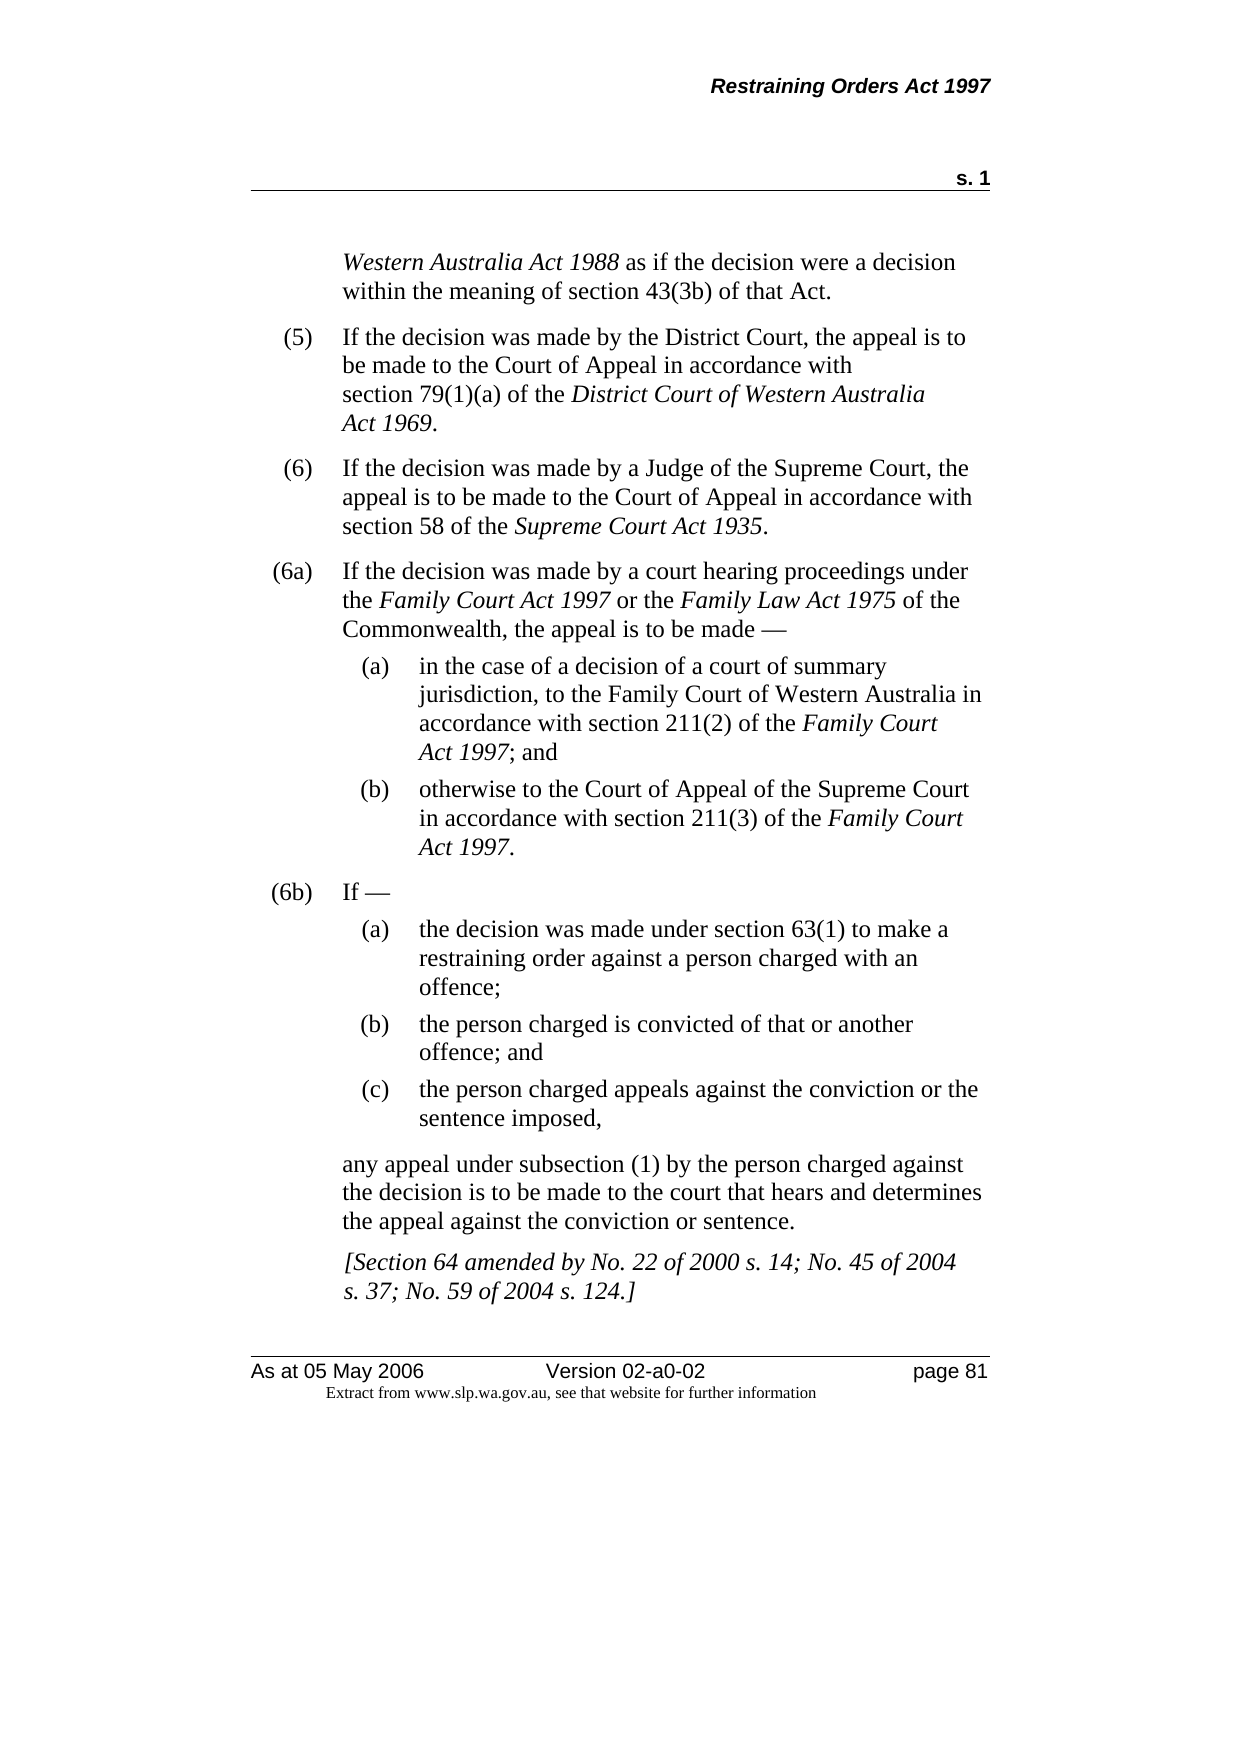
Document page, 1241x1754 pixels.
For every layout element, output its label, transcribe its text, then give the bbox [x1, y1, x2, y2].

text (b) otherwise to the Court of Appeal of the Supreme Court in accordance with section 211(3) of the Family Court Act 1997. [251, 774, 990, 860]
text [Section 64 amended by No. 22 of 2000 s. 14; No. 45 of 2004 s. 37; No. 59 of 2004 s. 124.] [251, 1247, 990, 1305]
text (5) If the decision was made by the District Court, the appeal is to be made to the Court of Appeal in accordance with section 79(1)(a) of the District Court of Western Australia Act 1969. [251, 322, 990, 437]
text (a) the decision was made under section 63(1) to make a restraining order against a person charged with an offence; [251, 914, 990, 1000]
text (6b) If — [251, 877, 990, 906]
text (c) the person charged appeals against the conviction or the sentence imposed, [251, 1074, 990, 1132]
text (a) in the case of a decision of a court of summary jurisdiction, to the Family Court of Western Australia in accordance with section 211(2) of the Family Court Act 1997; and [251, 651, 990, 766]
text (b) the person charged is convicted of that or another offence; and [251, 1009, 990, 1066]
text (6a) If the decision was made by a court hearing proceedings under the Family Court Act 1997 or the Family Law Act 1975 of the Commonwealth, the appeal is to be made — [251, 556, 990, 642]
text any appeal under subsection (1) by the person charged against the decision is to be made to the court that hears and determines the appeal against the conviction or sentence. [251, 1149, 990, 1235]
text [251, 247, 990, 305]
text (6) If the decision was made by a Judge of the Supreme Court, the appeal is to be made to the Court of Appeal in accordance with section 58 of the Supreme Court Act 1935. [251, 453, 990, 539]
